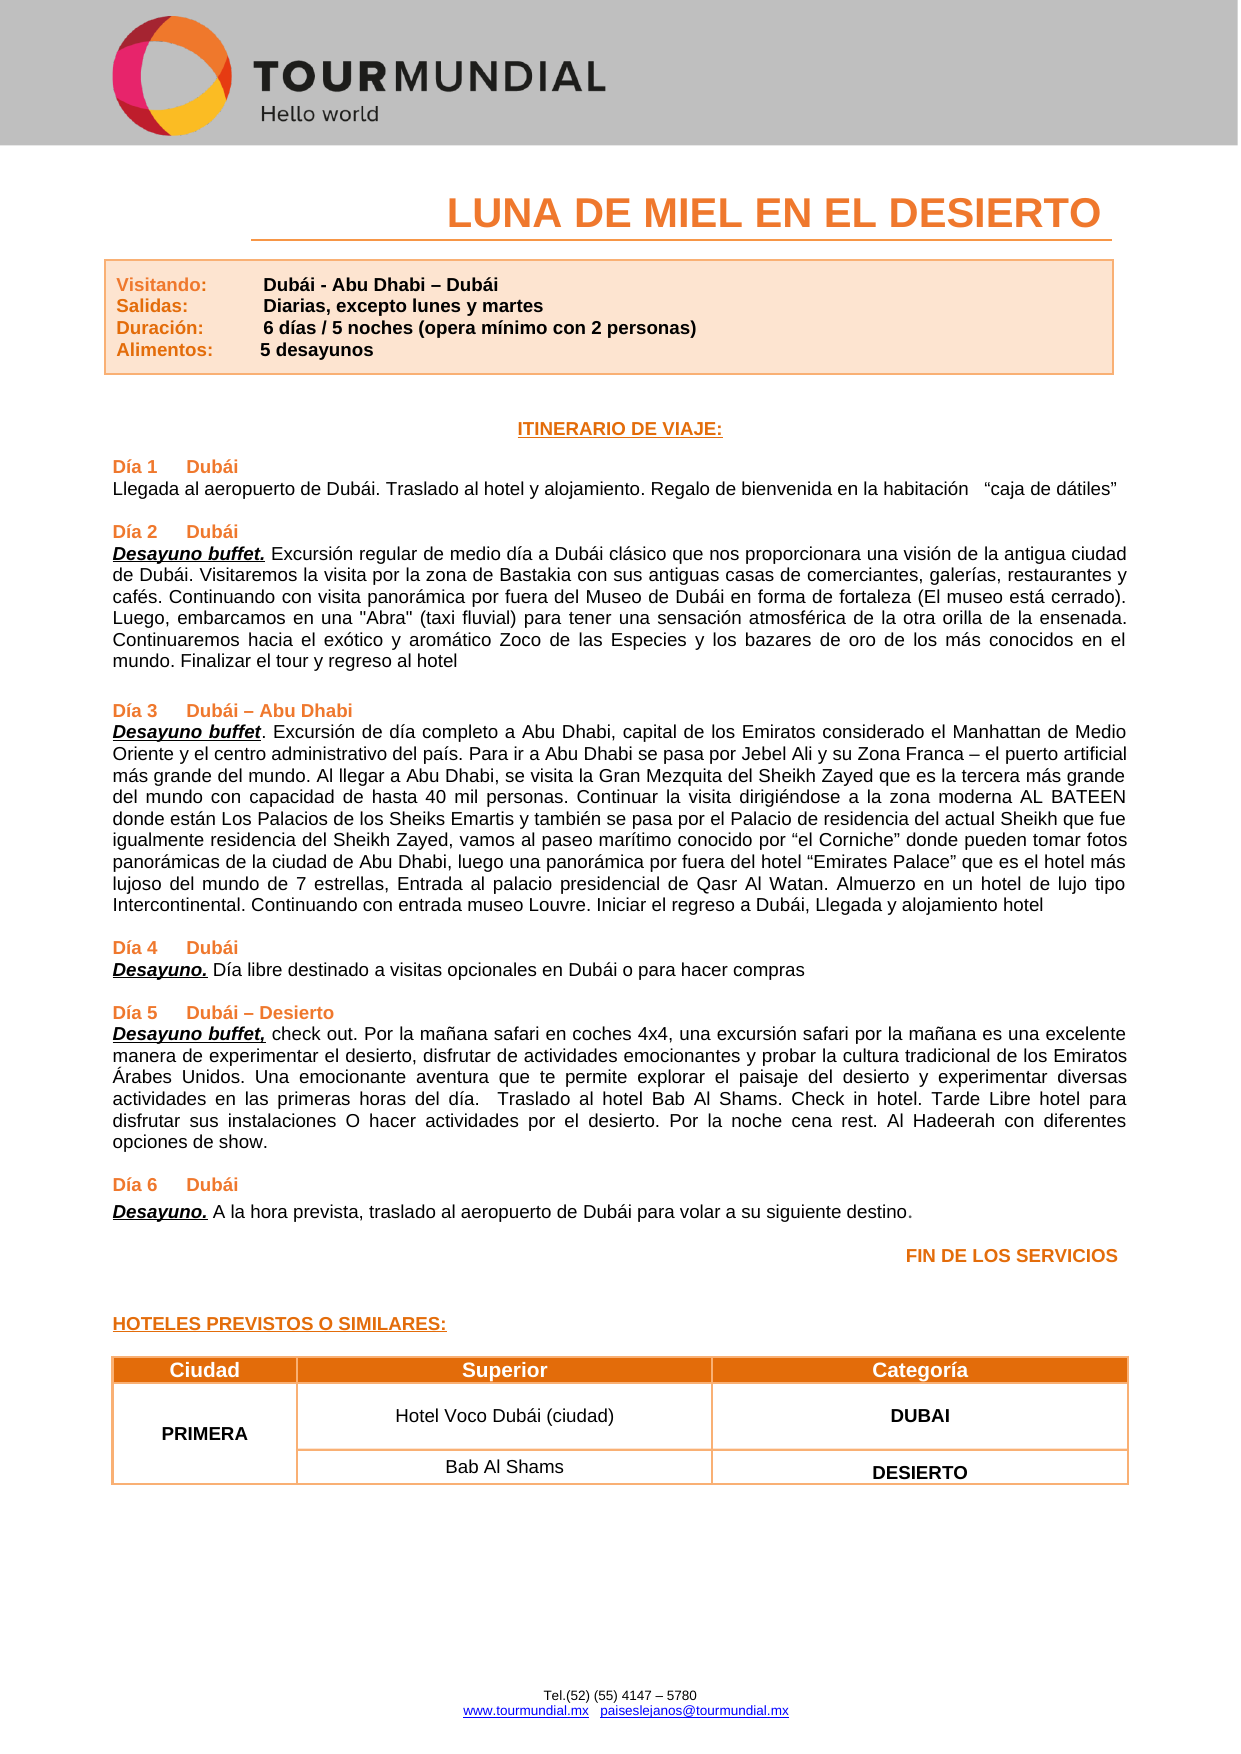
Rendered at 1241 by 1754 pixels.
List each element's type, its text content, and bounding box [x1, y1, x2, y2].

table_cell Hotel Voco Dubái (ciudad) [298, 1384, 711, 1448]
text Desayuno. A la hora prevista, traslado al aeropuerto de Dubái para volar a su siguiente destino. [112, 1196, 1128, 1224]
picture [112, 16, 606, 136]
text HOTELES PREVISTOS O SIMILARES: [112, 1312, 1128, 1334]
table_header Categoría [713, 1358, 1127, 1382]
text Desayuno. Día libre destinado a visitas opcionales en Dubái o para hacer compras [112, 958, 1128, 980]
table_cell DESIERTO [713, 1451, 1127, 1483]
table_cell Bab Al Shams [298, 1451, 711, 1483]
table_header Ciudad [114, 1358, 296, 1382]
table_cell DUBAI [713, 1384, 1127, 1448]
text Día 4 Dubái [112, 937, 1128, 958]
table_cell PRIMERA [114, 1384, 296, 1483]
table_header Visitando: Dubái - Abu Dhabi – Dubái Salidas: Diarias, excepto lunes y martes Duración: 6 días / 5 noches (opera mínimo con 2 personas) Alimentos: 5 desayunos [106, 261, 1112, 373]
text Llegada al aeropuerto de Dubái. Traslado al hotel y alojamiento. Regalo de bienvenida en la habitación “caja de dátiles” [112, 478, 1128, 499]
text Desayuno buffet, check out. Por la mañana safari en coches 4x4, una excursión safari por la mañana es una excelente manera de experimentar el desierto, disfrutar de actividades emocionantes y probar la cultura tradicional de los Emiratos Árabes Unidos. Una emocionante aventura que te permite explorar el paisaje del desierto y experimentar diversas actividades en las primeras horas del día. Traslado al hotel Bab Al Shams. Check in hotel. Tarde Libre hotel para disfrutar sus instalaciones O hacer actividades por el desierto. Por la noche cena rest. Al Hadeerah con diferentes opciones de show. [112, 1023, 1128, 1153]
text Día 3 Dubái – Abu Dhabi [112, 700, 1128, 721]
text Día 1 Dubái [112, 456, 1128, 478]
text Desayuno buffet. Excursión regular de medio día a Dubái clásico que nos proporcionara una visión de la antigua ciudad de Dubái. Visitaremos la visita por la zona de Bastakia con sus antiguas casas de comerciantes, galerías, restaurantes y cafés. Continuando con visita panorámica por fuera del Museo de Dubái en forma de fortaleza (El museo está cerrado). Luego, embarcamos en una "Abra" (taxi fluvial) para tener una sensación atmosférica de la otra orilla de la ensenada. Continuaremos hacia el exótico y aromático Zoco de las Especies y los bazares de oro de los más conocidos en el mundo. Finalizar el tour y regreso al hotel [112, 542, 1128, 672]
text Día 6 Dubái [112, 1174, 1128, 1196]
text Día 5 Dubái – Desierto [112, 1002, 1128, 1023]
text ITINERARIO DE VIAJE: [112, 418, 1128, 439]
table_header LUNA DE MIEL EN EL DESIERTO [251, 189, 1112, 239]
text Día 2 Dubái [112, 521, 1128, 542]
text Desayuno buffet. Excursión de día completo a Abu Dhabi, capital de los Emiratos considerado el Manhattan de Medio Oriente y el centro administrativo del país. Para ir a Abu Dhabi se pasa por Jebel Ali y su Zona Franca – el puerto artificial más grande del mundo. Al llegar a Abu Dhabi, se visita la Gran Mezquita del Sheikh Zayed que es la tercera más grande del mundo con capacidad de hasta 40 mil personas. Continuar la visita dirigiéndose a la zona moderna AL BATEEN donde están Los Palacios de los Sheiks Emartis y también se pasa por el Palacio de residencia del actual Sheikh que fue igualmente residencia del Sheikh Zayed, vamos al paseo marítimo conocido por “el Corniche” donde pueden tomar fotos panorámicas de la ciudad de Abu Dhabi, luego una panorámica por fuera del hotel “Emirates Palace” que es el hotel más lujoso del mundo de 7 estrellas, Entrada al palacio presidencial de Qasr Al Watan. Almuerzo en un hotel de lujo tipo Intercontinental. Continuando con entrada museo Louvre. Iniciar el regreso a Dubái, Llegada y alojamiento hotel [112, 721, 1128, 915]
text FIN DE LOS SERVICIOS [702, 1245, 1128, 1267]
table_header Superior [298, 1358, 711, 1382]
